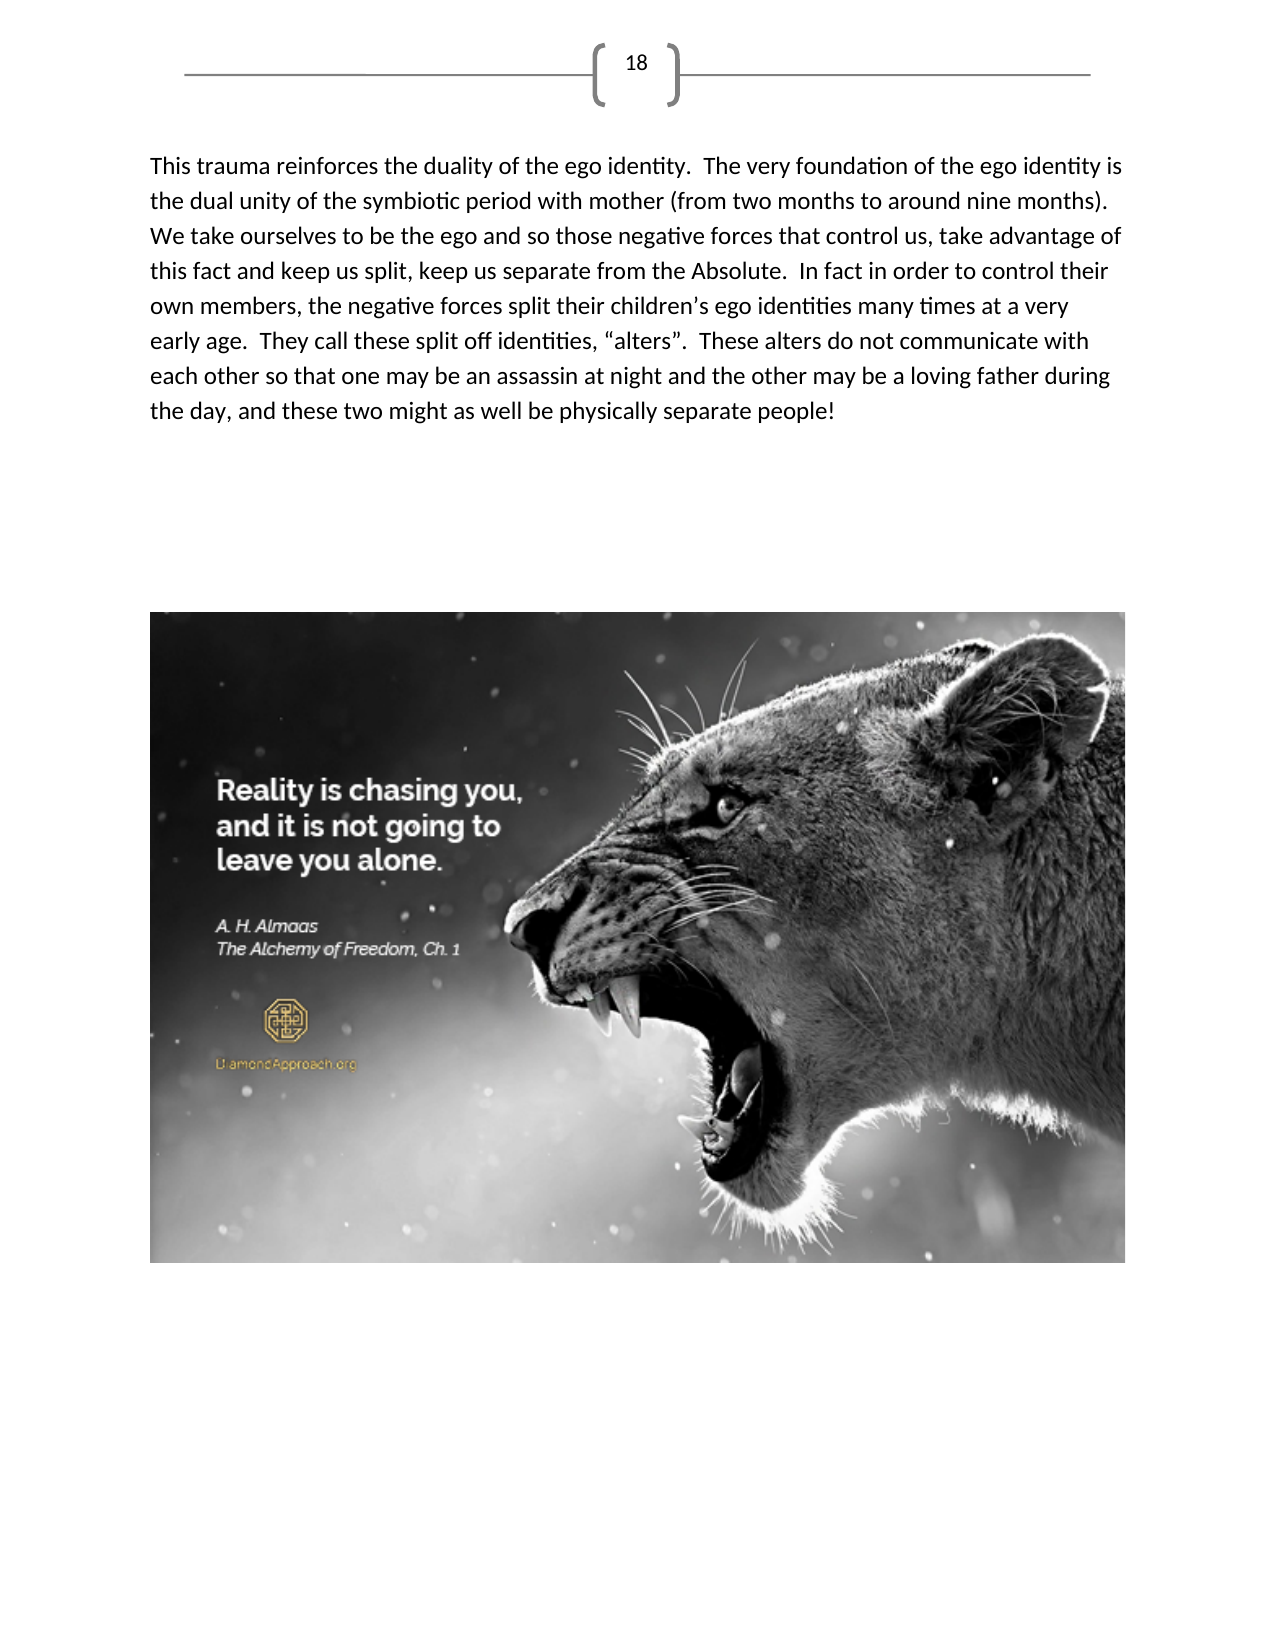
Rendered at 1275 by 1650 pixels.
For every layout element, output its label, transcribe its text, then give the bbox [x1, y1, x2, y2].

picture [150, 612, 1125, 1263]
text This trauma reinforces the duality of the ego identity. The very foundation of the ego identity is the dual unity of the symbiotic period with mother (from two months to around nine months). We take ourselves to be the ego and so those negative forces that control us, take advantage of this fact and keep us split, keep us separate from the Absolute. In fact in order to control their own members, the negative forces split their children’s ego identities many times at a very early age. They call these split off identities, “alters”. These alters do not communicate with each other so that one may be an assassin at night and the other may be a loving father during the day, and these two might as well be physically separate people! [150, 150, 1125, 426]
